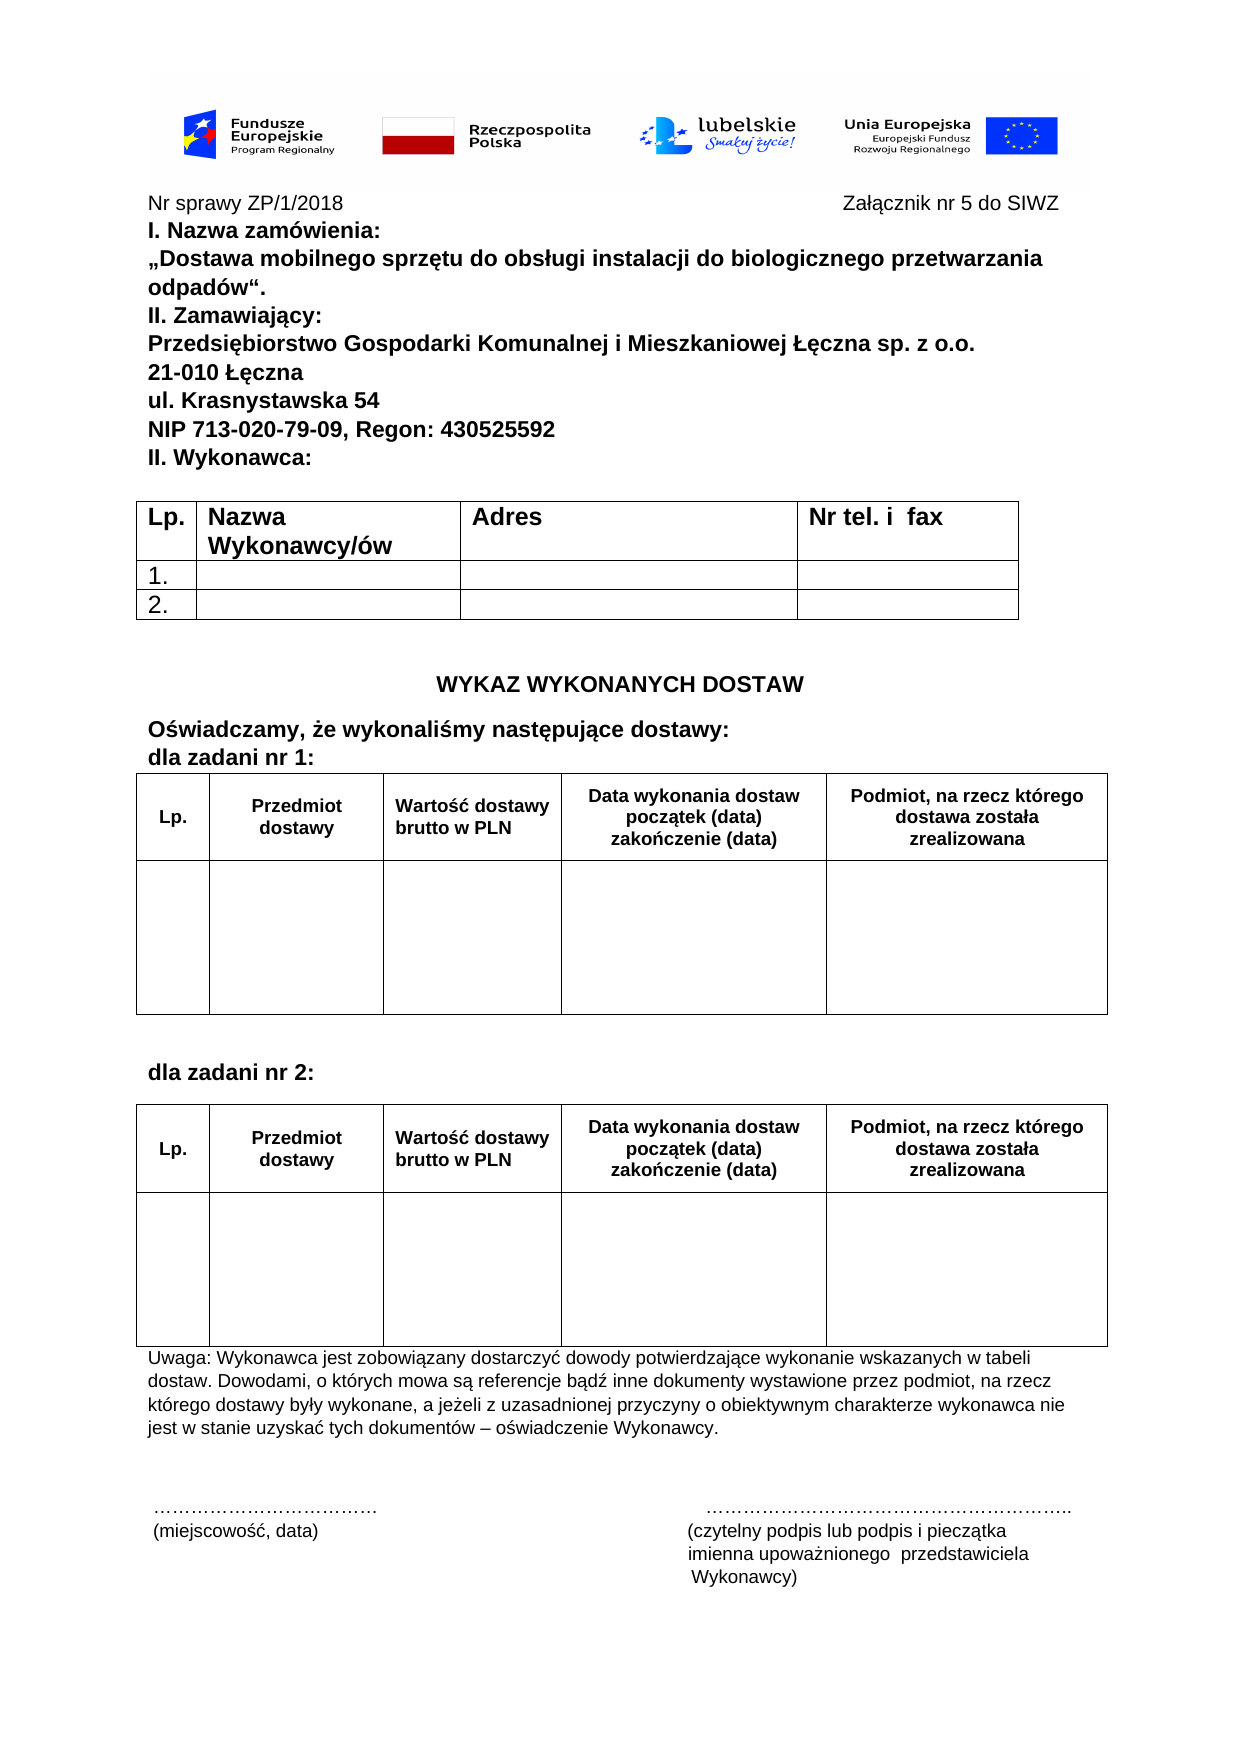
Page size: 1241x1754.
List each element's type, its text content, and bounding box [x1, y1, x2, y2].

table_cell [210, 1193, 383, 1346]
text Oświadczamy, że wykonaliśmy następujące dostawy: [148, 716, 1093, 742]
table_header Nr tel. i fax [798, 502, 1018, 559]
table_header Adres [461, 502, 797, 559]
text dla zadani nr 1: [148, 744, 1093, 771]
table_header Przedmiot dostawy [210, 1105, 383, 1192]
text „Dostawa mobilnego sprzętu do obsługi instalacji do biologicznego przetwarzania odpadów“. [148, 245, 1093, 300]
table_header Lp. [137, 502, 196, 559]
table_cell [210, 861, 383, 1014]
text Przedsiębiorstwo Gospodarki Komunalnej i Mieszkaniowej Łęczna sp. z o.o. [148, 330, 1093, 357]
table_header Przedmiot dostawy [210, 774, 383, 860]
text 21-010 Łęczna [148, 359, 1093, 385]
table_cell [197, 561, 460, 589]
picture [147, 73, 1093, 191]
table_cell [827, 1193, 1107, 1346]
text II. Zamawiający: [148, 302, 1093, 328]
table_header Podmiot, na rzecz którego dostawa została zrealizowana [827, 774, 1107, 860]
text NIP 713-020-79-09, Regon: 430525592 [148, 416, 1093, 442]
text (miejscowość, data) (czytelny podpis lub podpis i pieczątka [148, 1519, 1092, 1541]
table_header Lp. [137, 1105, 209, 1192]
table_cell [827, 861, 1107, 1014]
table_header Data wykonania dostaw początek (data) zakończenie (data) [562, 774, 826, 860]
text WYKAZ WYKONANYCH DOSTAW [148, 671, 1093, 697]
table_header Wartość dostawy brutto w PLN [384, 774, 561, 860]
table_header Wartość dostawy brutto w PLN [384, 1105, 561, 1192]
table_cell [562, 1193, 826, 1346]
table_header Nazwa Wykonawcy/ów [197, 502, 460, 559]
text ul. Krasnystawska 54 [148, 387, 1093, 414]
text dla zadani nr 2: [148, 1059, 1093, 1086]
table_header Data wykonania dostaw początek (data) zakończenie (data) [562, 1105, 826, 1192]
table_cell 1. [137, 561, 196, 589]
text Uwaga: Wykonawca jest zobowiązany dostarczyć dowody potwierdzające wykonanie wskazanych w tabeli dostaw. Dowodami, o których mowa są referencje bądź inne dokumenty wystawione przez podmiot, na rzecz którego dostawy były wykonane, a jeżeli z uzasadnionej przyczyny o obiektywnym charakterze wykonawca nie jest w stanie uzyskać tych dokumentów – oświadczenie Wykonawcy. [148, 1347, 1092, 1438]
table_cell [197, 590, 460, 619]
table_cell [798, 590, 1018, 619]
text I. Nazwa zamówienia: [148, 217, 1093, 243]
text Nr sprawy ZP/1/2018 Załącznik nr 5 do SIWZ [148, 191, 1093, 215]
text imienna upoważnionego przedstawiciela [148, 1543, 1092, 1564]
table_cell [461, 590, 797, 619]
table_cell [137, 1193, 209, 1346]
table_cell [461, 561, 797, 589]
table_cell [562, 861, 826, 1014]
text ……………………………… ………………………………………………….. [148, 1496, 1092, 1518]
text II. Wykonawca: [148, 444, 1093, 471]
table_header Podmiot, na rzecz którego dostawa została zrealizowana [827, 1105, 1107, 1192]
text Wykonawcy) [148, 1566, 1093, 1588]
table_cell [384, 861, 561, 1014]
table_cell [798, 561, 1018, 589]
table_header Lp. [137, 774, 209, 860]
table_cell [384, 1193, 561, 1346]
table_cell [137, 861, 209, 1014]
table_cell 2. [137, 590, 196, 619]
